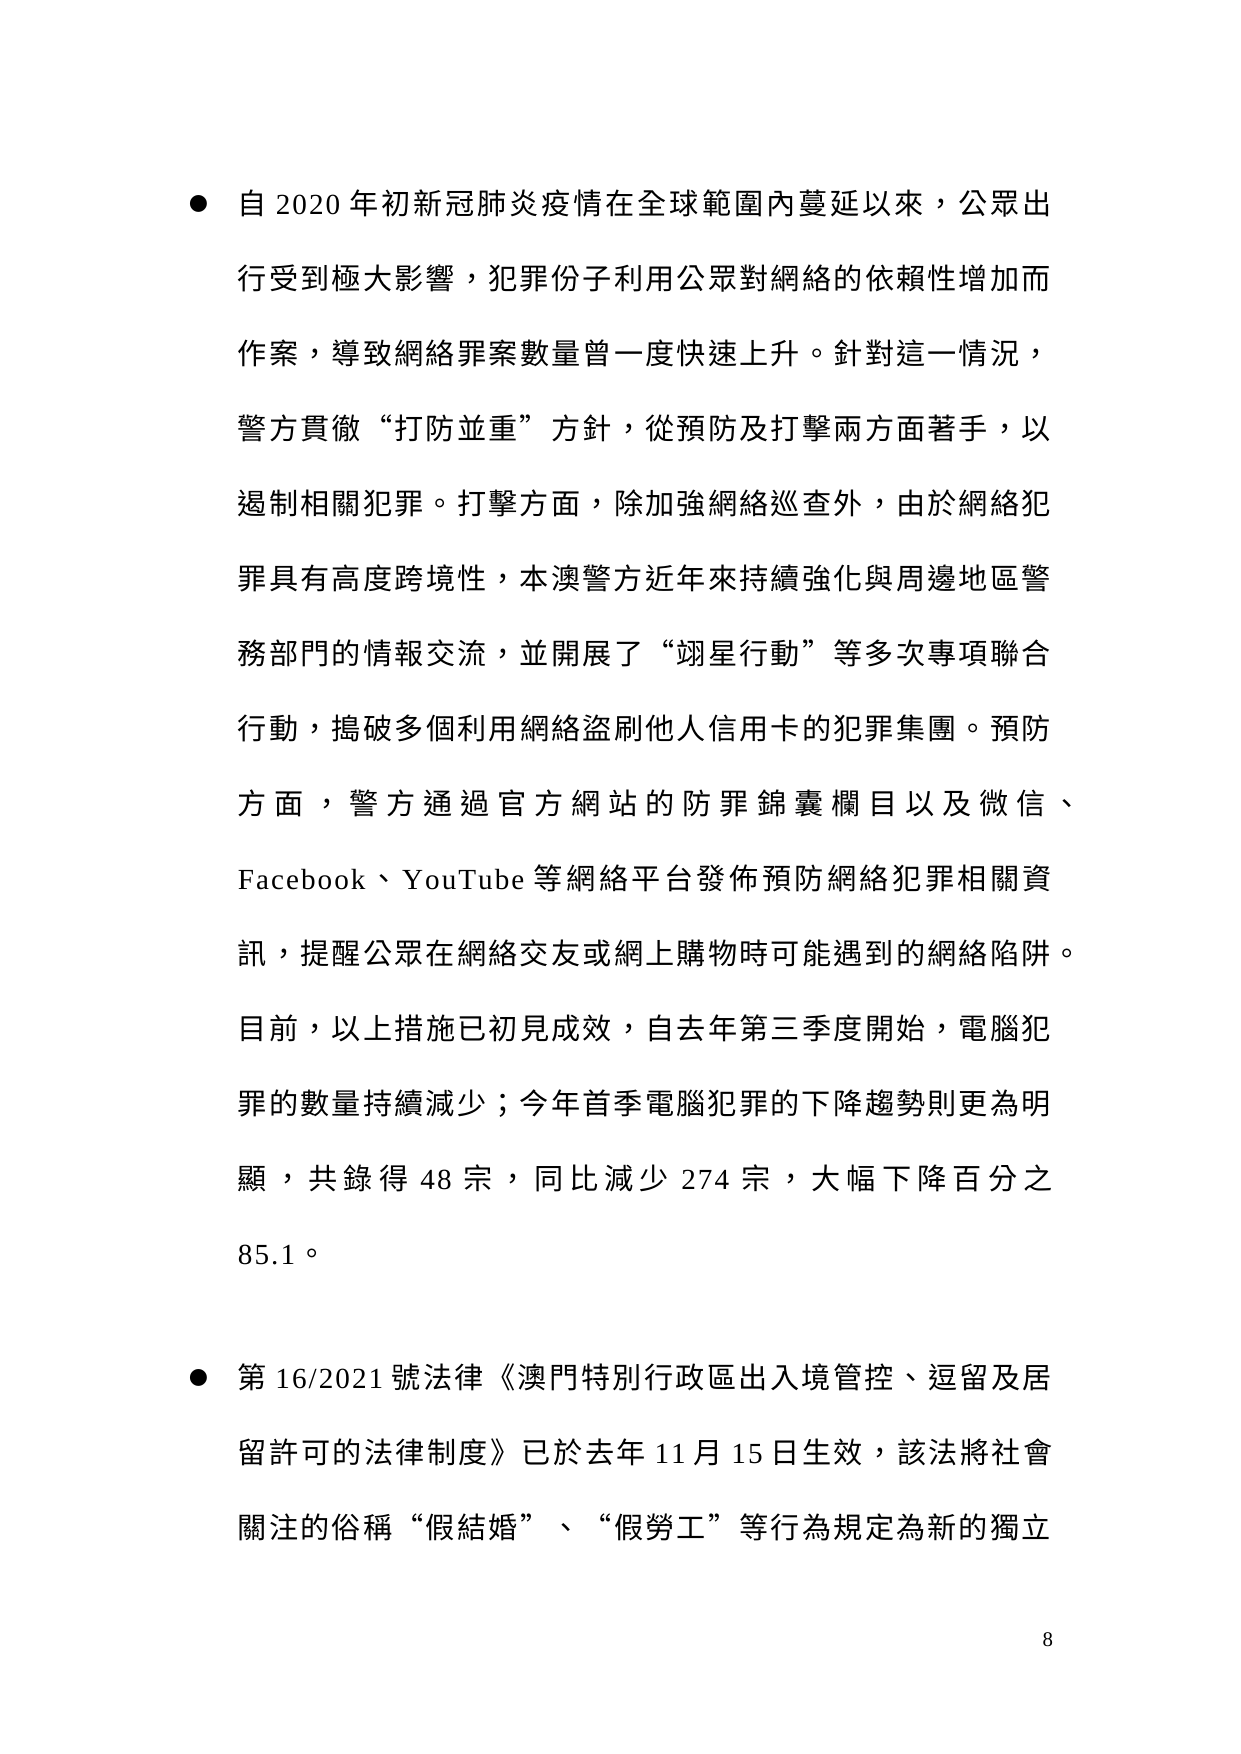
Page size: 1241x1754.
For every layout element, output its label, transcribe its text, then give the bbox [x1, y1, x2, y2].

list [187, 1338, 1053, 1563]
list 自2020年初新冠肺炎疫情在全球範圍內蔓延以來，公眾出行受到極大影響，犯罪份子利用公眾對網絡的依賴性增加而作案，導致網絡罪案數量曾一度快速上升。針對這一情況，警方貫徹“打防並重”方針，從預防及打擊兩方面著手，以遏制相關犯罪。打擊方面，除加強網絡巡查外，由於網絡犯罪具有高度跨境性，本澳警方近年來持續強化與周邊地區警務部門的情報交流，並開展了“翊星行動”等多次專項聯合行動，搗破多個利用網絡盜刷他人信用卡的犯罪集團。預防方面，警方通過官方網站的防罪錦囊欄目以及微信、Facebook、YouTube等網絡平台發佈預防網絡犯罪相關資訊，提醒公眾在網絡交友或網上購物時可能遇到的網絡陷阱。目前，以上措施已初見成效，自去年第三季度開始，電腦犯罪的數量持續減少；今年首季電腦犯罪的下降趨勢則更為明顯，共錄得48宗，同比減少274宗，大幅下降百分之85.1。 [187, 164, 1053, 1289]
